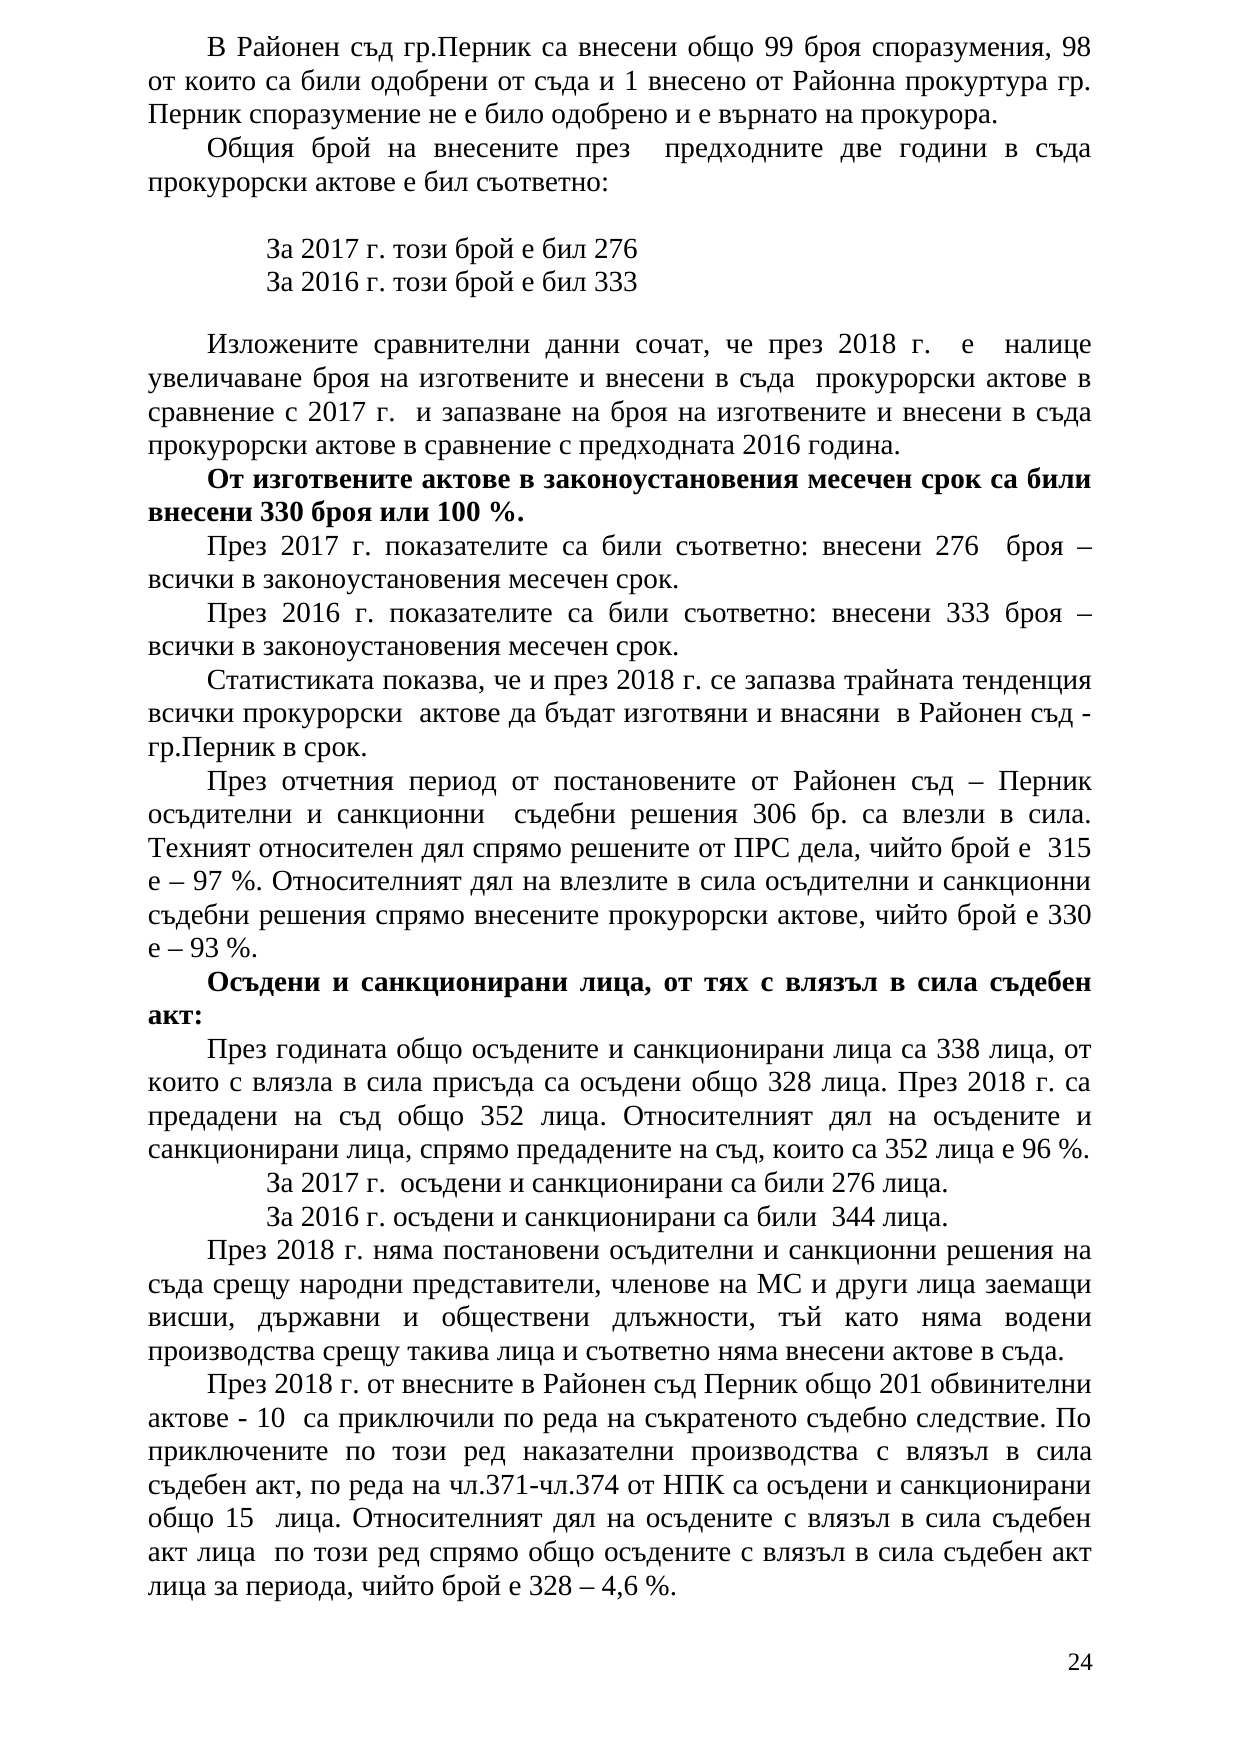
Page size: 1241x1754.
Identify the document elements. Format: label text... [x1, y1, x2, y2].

text За 2017 г. този брой е бил 276 [148, 231, 1093, 264]
text За 2017 г. осъдени и санкционирани са били 276 лица. [148, 1165, 1093, 1199]
text От изготвените актове в законоустановения месечен срок са били внесени 330 броя или 100 %. [148, 461, 1093, 528]
text В Районен съд гр.Перник са внесени общо 99 броя споразумения, 98 от които са били одобрени от съда и 1 внесено от Районна прокуртура гр. Перник споразумение не е било одобрено и е върнато на прокурора. [148, 29, 1093, 130]
text Статистиката показва, че и през 2018 г. се запазва трайната тенденция всички прокурорски актове да бъдат изготвяни и внасяни в Районен съд - гр.Перник в срок. [148, 662, 1093, 763]
text През 2016 г. показателите са били съответно: внесени 333 броя – всички в законоустановения месечен срок. [148, 595, 1093, 662]
text Общия брой на внесените през предходните две години в съда прокурорски актове е бил съответно: [148, 130, 1093, 197]
text Осъдени и санкционирани лица, от тях с влязъл в сила съдебен акт: [148, 964, 1093, 1031]
text През отчетния период от постановените от Районен съд – Перник осъдителни и санкционни съдебни решения 306 бр. са влезли в сила. Техният относителен дял спрямо решените от ПРС дела, чийто брой е 315 е – 97 %. Относителният дял на влезлите в сила осъдителни и санкционни съдебни решения спрямо внесените прокурорски актове, чийто брой е 330 е – 93 %. [148, 763, 1093, 964]
text За 2016 г. този брой е бил 333 [148, 264, 1093, 298]
text През годината общо осъдените и санкционирани лица са 338 лица, от които с влязла в сила присъда са осъдени общо 328 лица. През 2018 г. са предадени на съд общо 352 лица. Относителният дял на осъдените и санкционирани лица, спрямо предадените на съд, които са 352 лица е 96 %. [148, 1031, 1093, 1165]
text През 2018 г. няма постановени осъдителни и санкционни решения на съда срещу народни представители, членове на МС и други лица заемащи висши, държавни и обществени длъжности, тъй като няма водени производства срещу такива лица и съответно няма внесени актове в съда. [148, 1232, 1093, 1366]
text Изложените сравнителни данни сочат, че през 2018 г. е налице увеличаване броя на изготвените и внесени в съда прокурорски актове в сравнение с 2017 г. и запазване на броя на изготвените и внесени в съда прокурорски актове в сравнение с предходната 2016 година. [148, 327, 1093, 461]
text За 2016 г. осъдени и санкционирани са били 344 лица. [148, 1199, 1093, 1232]
text През 2018 г. от внесните в Районен съд Перник общо 201 обвинителни актове - 10 са приключили по реда на съкратеното съдебно следствие. По приключените по този ред наказателни производства с влязъл в сила съдебен акт, по реда на чл.371-чл.374 от НПК са осъдени и санкционирани общо 15 лица. Относителният дял на осъдените с влязъл в сила съдебен акт лица по този ред спрямо общо осъдените с влязъл в сила съдебен акт лица за периода, чийто брой е 328 – 4,6 %. [148, 1366, 1093, 1601]
text През 2017 г. показателите са били съответно: внесени 276 броя – всички в законоустановения месечен срок. [148, 528, 1093, 595]
